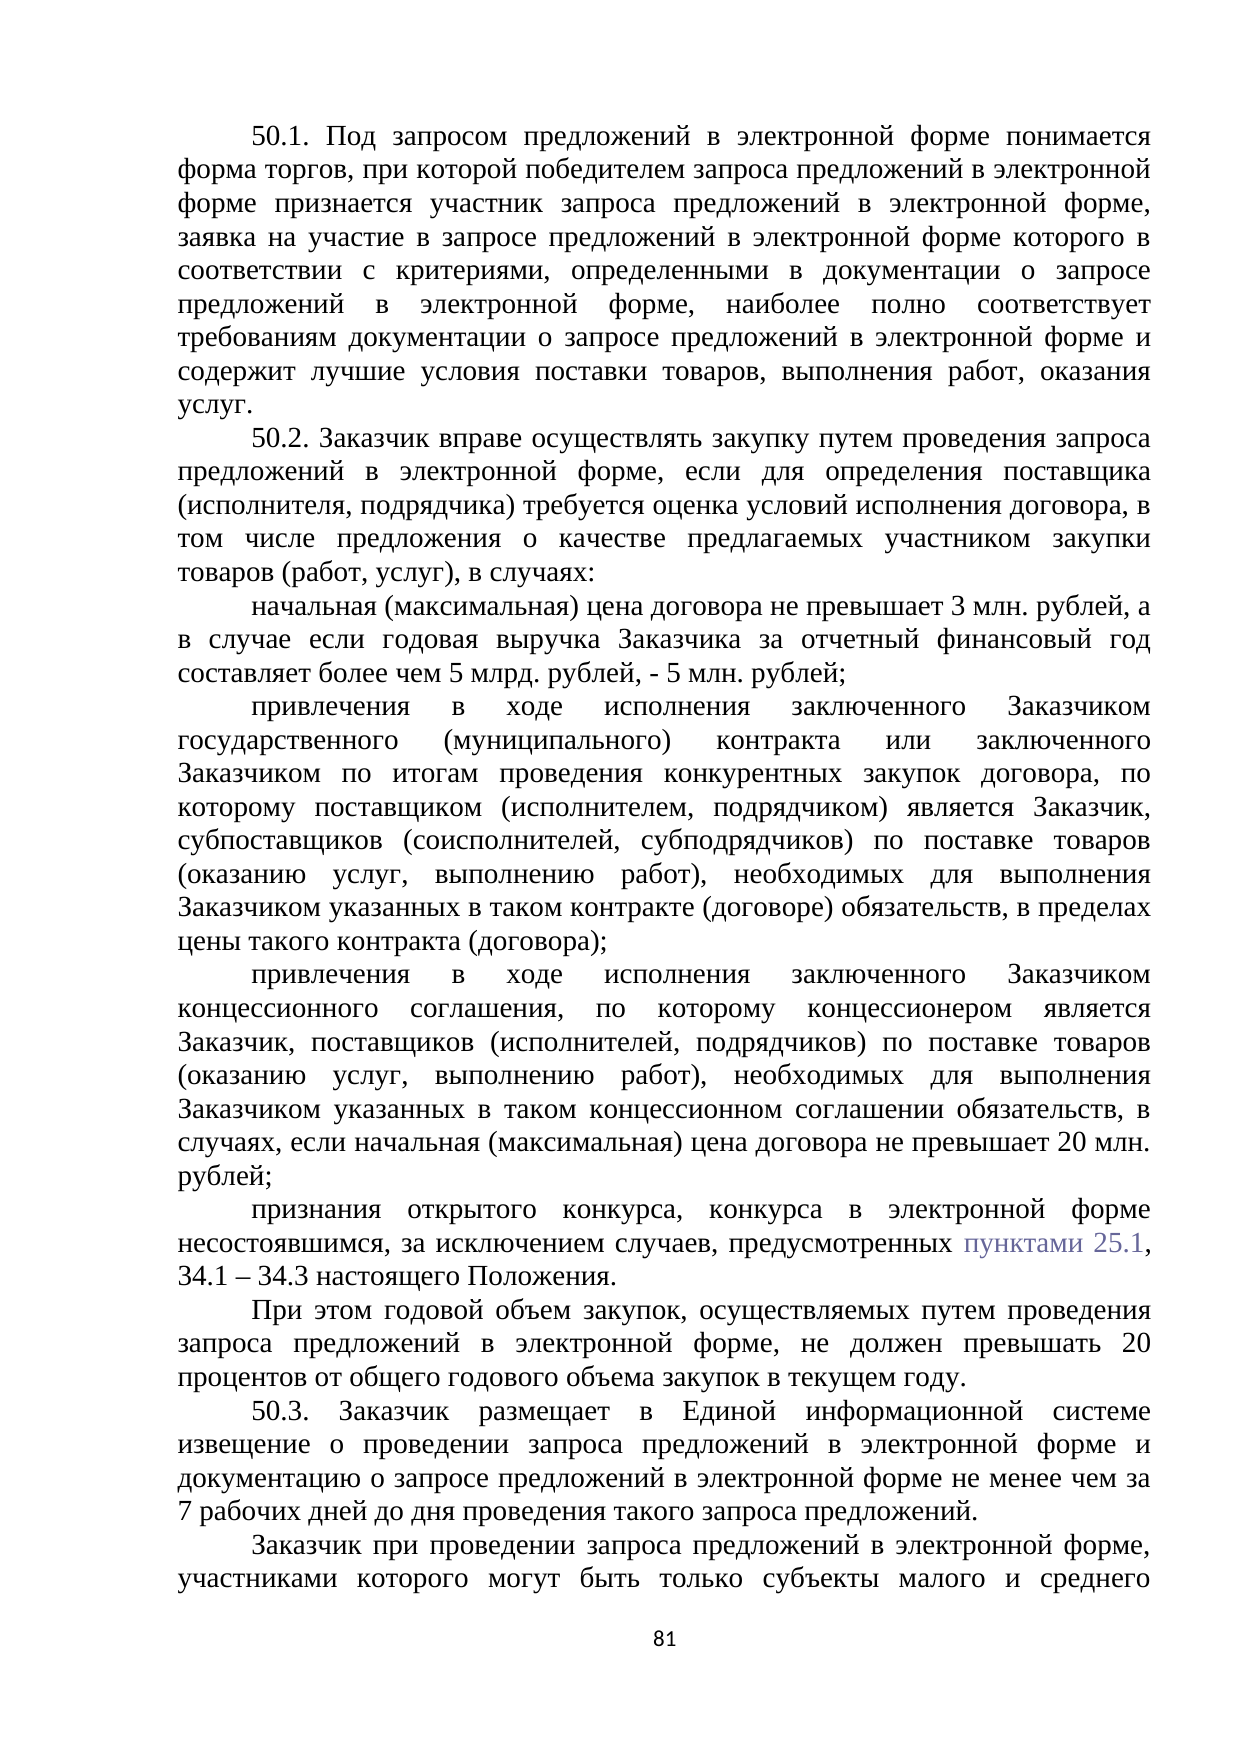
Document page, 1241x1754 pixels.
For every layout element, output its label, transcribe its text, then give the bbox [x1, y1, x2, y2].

text 50.2. Заказчик вправе осуществлять закупку путем проведения запроса предложений в электронной форме, если для определения поставщика (исполнителя, подрядчика) требуется оценка условий исполнения договора, в том числе предложения о качестве предлагаемых участником закупки товаров (работ, услуг), в случаях: [177, 420, 1152, 588]
text 50.1. Под запросом предложений в электронной форме понимается форма торгов, при которой победителем запроса предложений в электронной форме признается участник запроса предложений в электронной форме, заявка на участие в запросе предложений в электронной форме которого в соответствии с критериями, определенными в документации о запросе предложений в электронной форме, наиболее полно соответствует требованиям документации о запросе предложений в электронной форме и содержит лучшие условия поставки товаров, выполнения работ, оказания услуг. [177, 118, 1152, 420]
text признания открытого конкурса, конкурса в электронной форме несостоявшимся, за исключением случаев, предусмотренных пунктами 25.1, 34.1 – 34.3 настоящего Положения. [177, 1191, 1152, 1292]
text начальная (максимальная) цена договора не превышает 3 млн. рублей, а в случае если годовая выручка Заказчика за отчетный финансовый год составляет более чем 5 млрд. рублей, - 5 млн. рублей; [177, 588, 1152, 688]
text привлечения в ходе исполнения заключенного Заказчиком концессионного соглашения, по которому концессионером является Заказчик, поставщиков (исполнителей, подрядчиков) по поставке товаров (оказанию услуг, выполнению работ), необходимых для выполнения Заказчиком указанных в таком концессионном соглашении обязательств, в случаях, если начальная (максимальная) цена договора не превышает 20 млн. рублей; [177, 957, 1152, 1191]
text привлечения в ходе исполнения заключенного Заказчиком государственного (муниципального) контракта или заключенного Заказчиком по итогам проведения конкурентных закупок договора, по которому поставщиком (исполнителем, подрядчиком) является Заказчик, субпоставщиков (соисполнителей, субподрядчиков) по поставке товаров (оказанию услуг, выполнению работ), необходимых для выполнения Заказчиком указанных в таком контракте (договоре) обязательств, в пределах цены такого контракта (договора); [177, 688, 1152, 957]
text При этом годовой объем закупок, осуществляемых путем проведения запроса предложений в электронной форме, не должен превышать 20 процентов от общего годового объема закупок в текущем году. [177, 1292, 1152, 1393]
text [177, 1527, 1152, 1594]
text 50.3. Заказчик размещает в Единой информационной системе извещение о проведении запроса предложений в электронной форме и документацию о запросе предложений в электронной форме не менее чем за 7 рабочих дней до дня проведения такого запроса предложений. [177, 1393, 1152, 1527]
